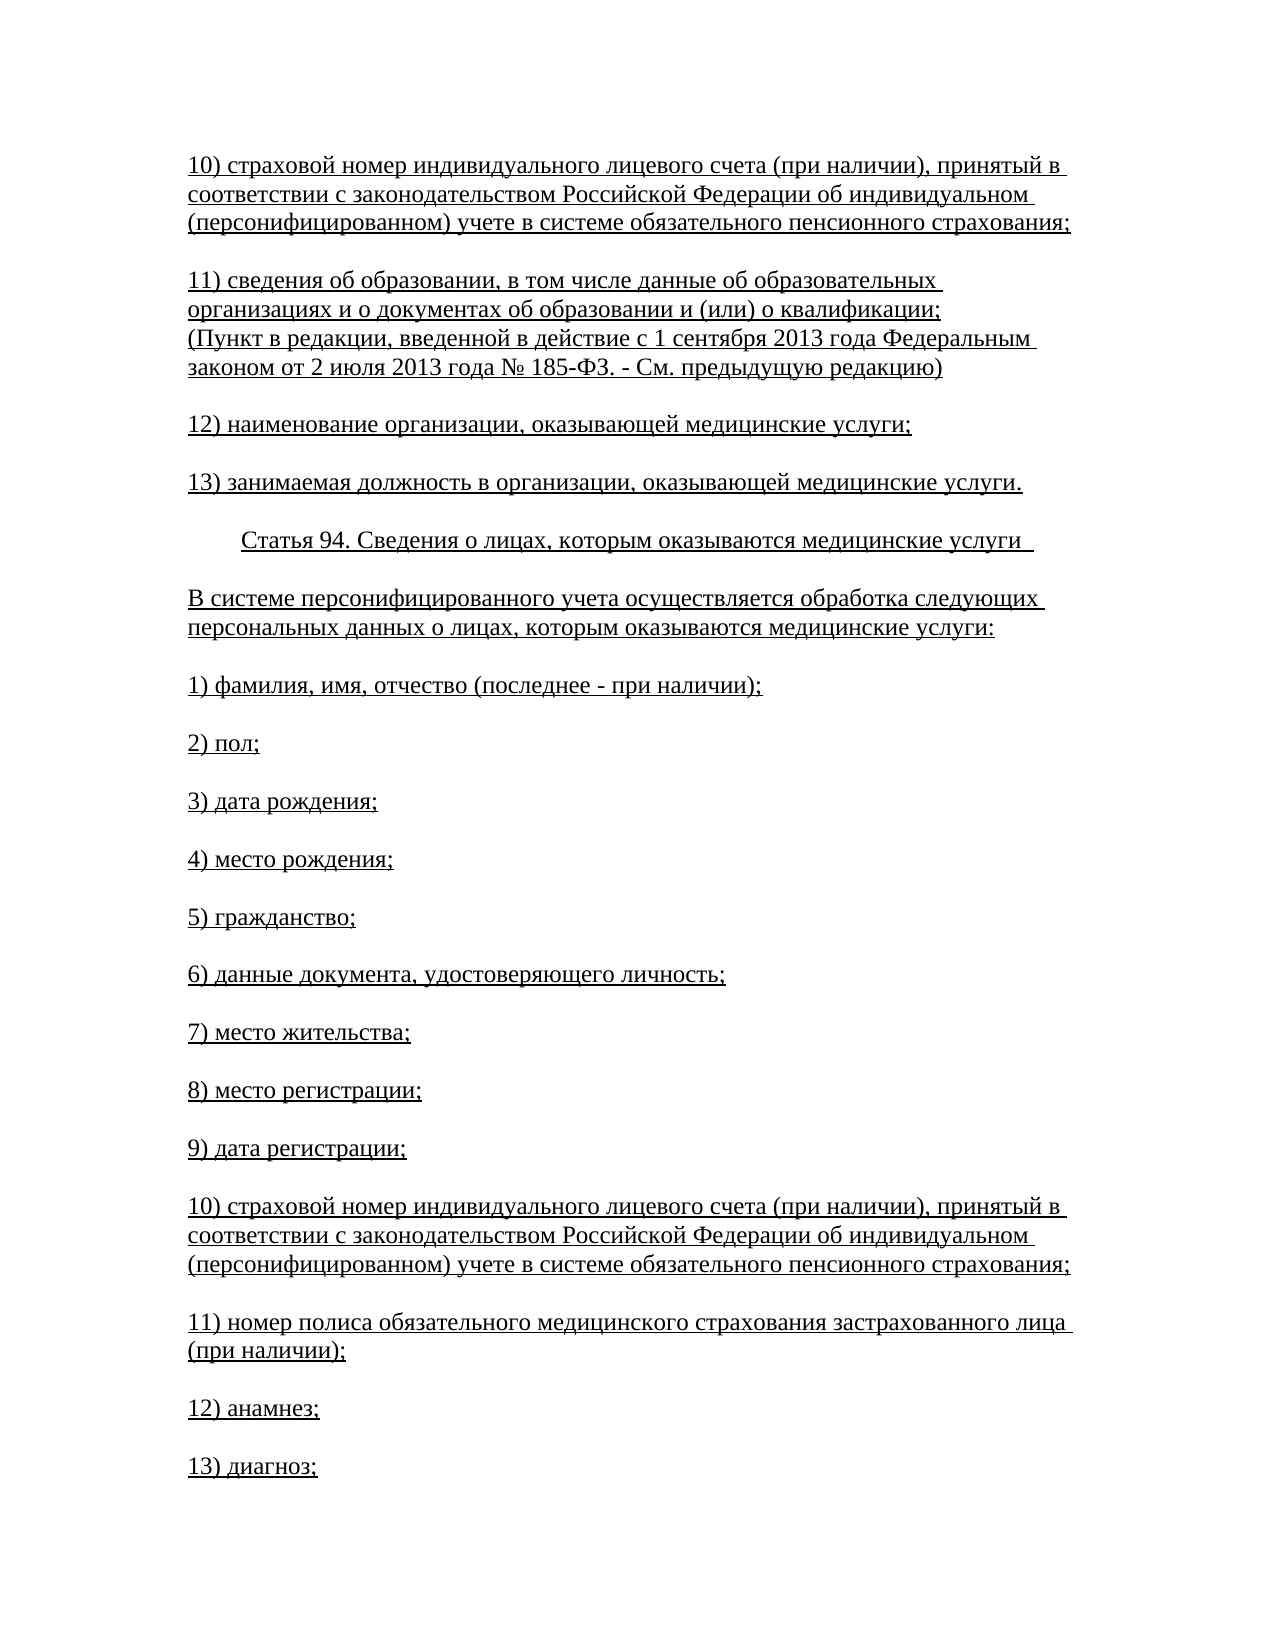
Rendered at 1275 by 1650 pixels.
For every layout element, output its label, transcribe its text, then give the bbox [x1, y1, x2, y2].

text В системе персонифицированного учета осуществляется обработка следующих персональных данных о лицах, которым оказываются медицинские услуги: [187, 583, 1087, 641]
text 13) диагноз; [187, 1451, 1087, 1480]
text 6) данные документа, удостоверяющего личность; [187, 959, 1087, 988]
text 10) страховой номер индивидуального лицевого счета (при наличии), принятый в соответствии с законодательством Российской Федерации об индивидуальном (персонифицированном) учете в системе обязательного пенсионного страхования; [187, 150, 1087, 236]
text 9) дата регистрации; [187, 1133, 1087, 1162]
text 3) дата рождения; [187, 786, 1087, 814]
text 4) место рождения; [187, 844, 1087, 872]
text 2) пол; [187, 728, 1087, 757]
text 7) место жительства; [187, 1017, 1087, 1046]
text 13) занимаемая должность в организации, оказывающей медицинские услуги. [187, 467, 1087, 496]
text 8) место регистрации; [187, 1075, 1087, 1104]
text 11) сведения об образовании, в том числе данные об образовательных организациях и о документах об образовании и (или) о квалификации; (Пункт в редакции, введенной в действие с 1 сентября 2013 года Федеральным законом от 2 июля 2013 года № 185-ФЗ. - См. предыдущую редакцию) [187, 265, 1087, 380]
text 5) гражданство; [187, 902, 1087, 930]
text 12) наименование организации, оказывающей медицинские услуги; [187, 409, 1087, 438]
text 11) номер полиса обязательного медицинского страхования застрахованного лица (при наличии); [187, 1307, 1087, 1364]
text 1) фамилия, имя, отчество (последнее - при наличии); [187, 670, 1087, 699]
text 12) анамнез; [187, 1393, 1087, 1422]
text Статья 94. Сведения о лицах, которым оказываются медицинские услуги [187, 525, 1087, 554]
text 10) страховой номер индивидуального лицевого счета (при наличии), принятый в соответствии с законодательством Российской Федерации об индивидуальном (персонифицированном) учете в системе обязательного пенсионного страхования; [187, 1191, 1087, 1277]
